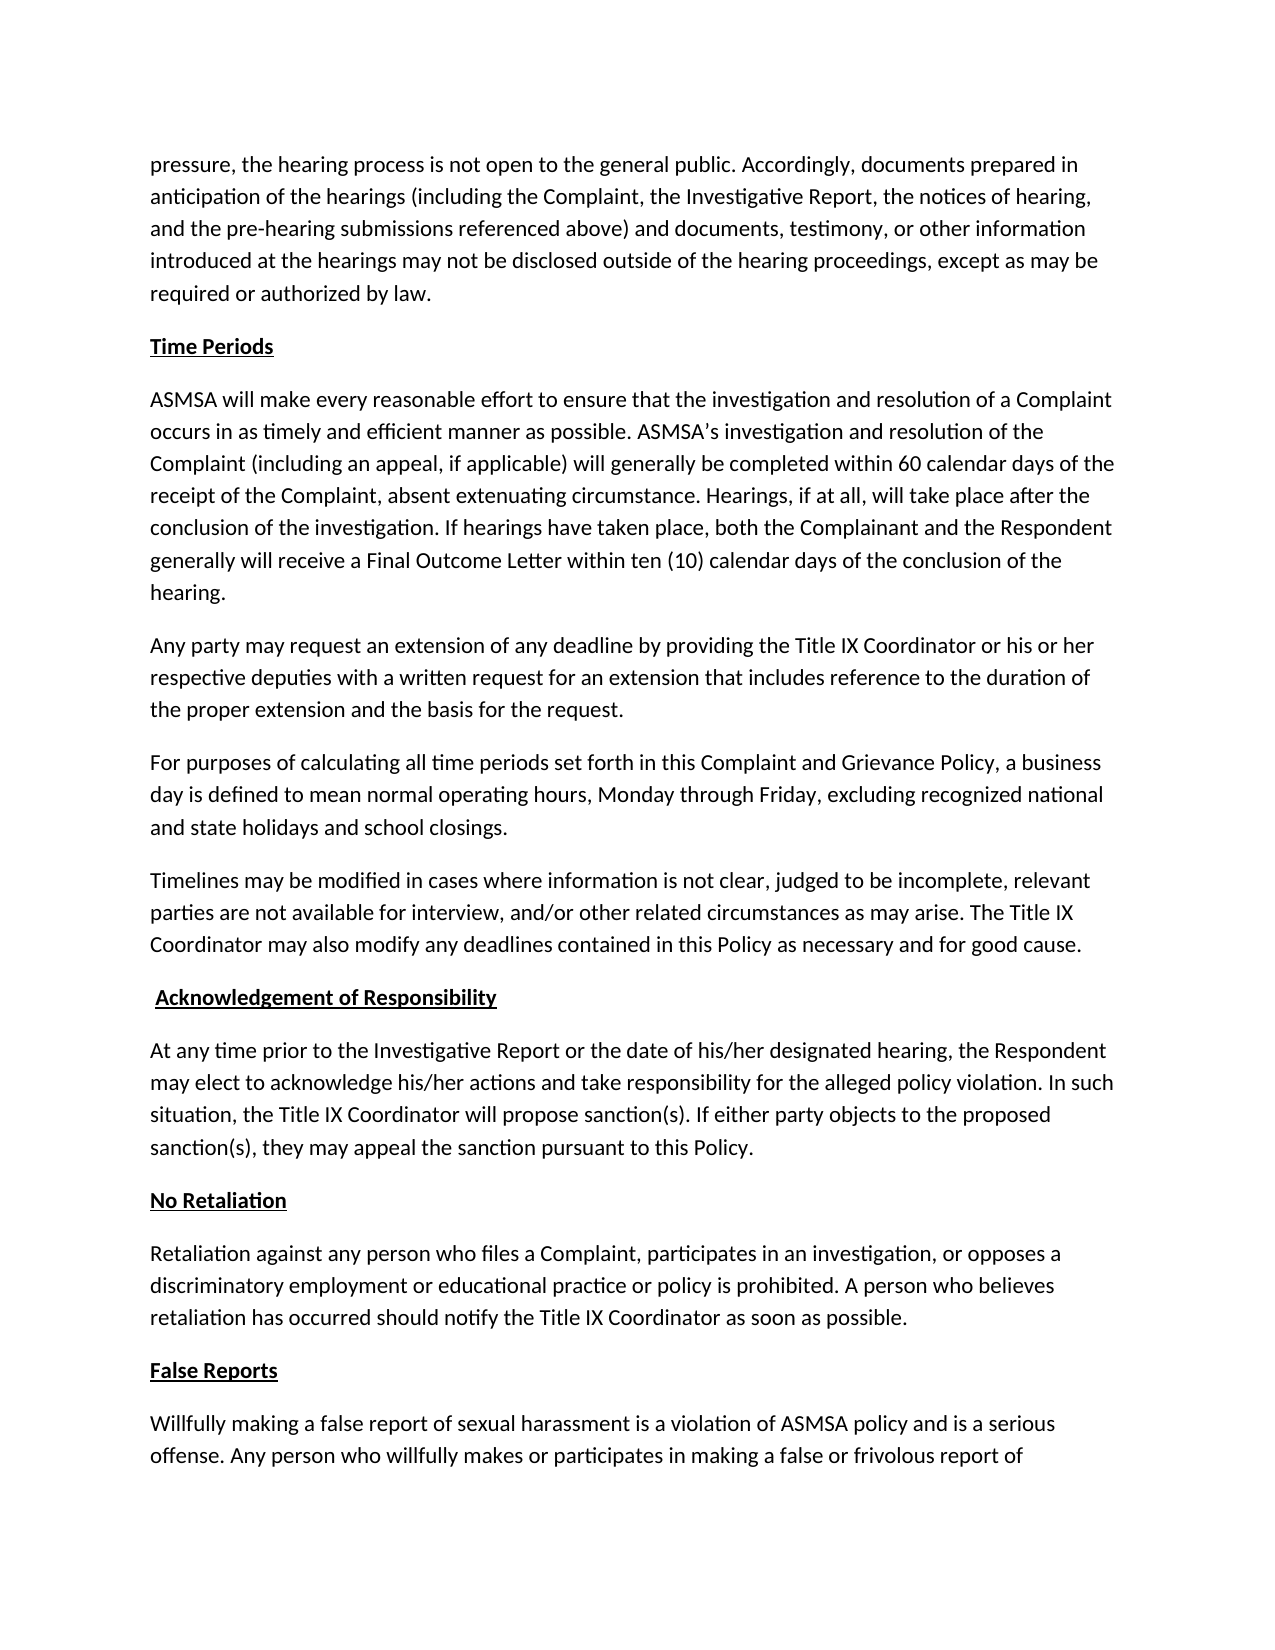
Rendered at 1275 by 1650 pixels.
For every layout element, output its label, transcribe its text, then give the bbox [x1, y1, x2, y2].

text Retaliation against any person who files a Complaint, participates in an investigation, or opposes a discriminatory employment or educational practice or policy is prohibited. A person who believes retaliation has occurred should notify the Title IX Coordinator as soon as possible. [150, 1239, 1125, 1331]
text Timelines may be modified in cases where information is not clear, judged to be incomplete, relevant parties are not available for interview, and/or other related circumstances as may arise. The Title IX Coordinator may also modify any deadlines contained in this Policy as necessary and for good cause. [150, 866, 1125, 958]
text Acknowledgement of Responsibility [150, 983, 1125, 1011]
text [150, 150, 1125, 307]
text Any party may request an extension of any deadline by providing the Title IX Coordinator or his or her respective deputies with a written request for an extension that includes reference to the duration of the proper extension and the basis for the request. [150, 631, 1125, 723]
text Time Periods [150, 332, 1125, 360]
text For purposes of calculating all time periods set forth in this Complaint and Grievance Policy, a business day is defined to mean normal operating hours, Monday through Friday, excluding recognized national and state holidays and school closings. [150, 748, 1125, 841]
text No Retaliation [150, 1186, 1125, 1214]
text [150, 1409, 1125, 1469]
text At any time prior to the Investigative Report or the date of his/her designated hearing, the Respondent may elect to acknowledge his/her actions and take responsibility for the alleged policy violation. In such situation, the Title IX Coordinator will propose sanction(s). If either party objects to the proposed sanction(s), they may appeal the sanction pursuant to this Policy. [150, 1036, 1125, 1161]
text ASMSA will make every reasonable effort to ensure that the investigation and resolution of a Complaint occurs in as timely and efficient manner as possible. ASMSA’s investigation and resolution of the Complaint (including an appeal, if applicable) will generally be completed within 60 calendar days of the receipt of the Complaint, absent extenuating circumstance. Hearings, if at all, will take place after the conclusion of the investigation. If hearings have taken place, both the Complainant and the Respondent generally will receive a Final Outcome Letter within ten (10) calendar days of the conclusion of the hearing. [150, 385, 1125, 606]
text False Reports [150, 1356, 1125, 1384]
